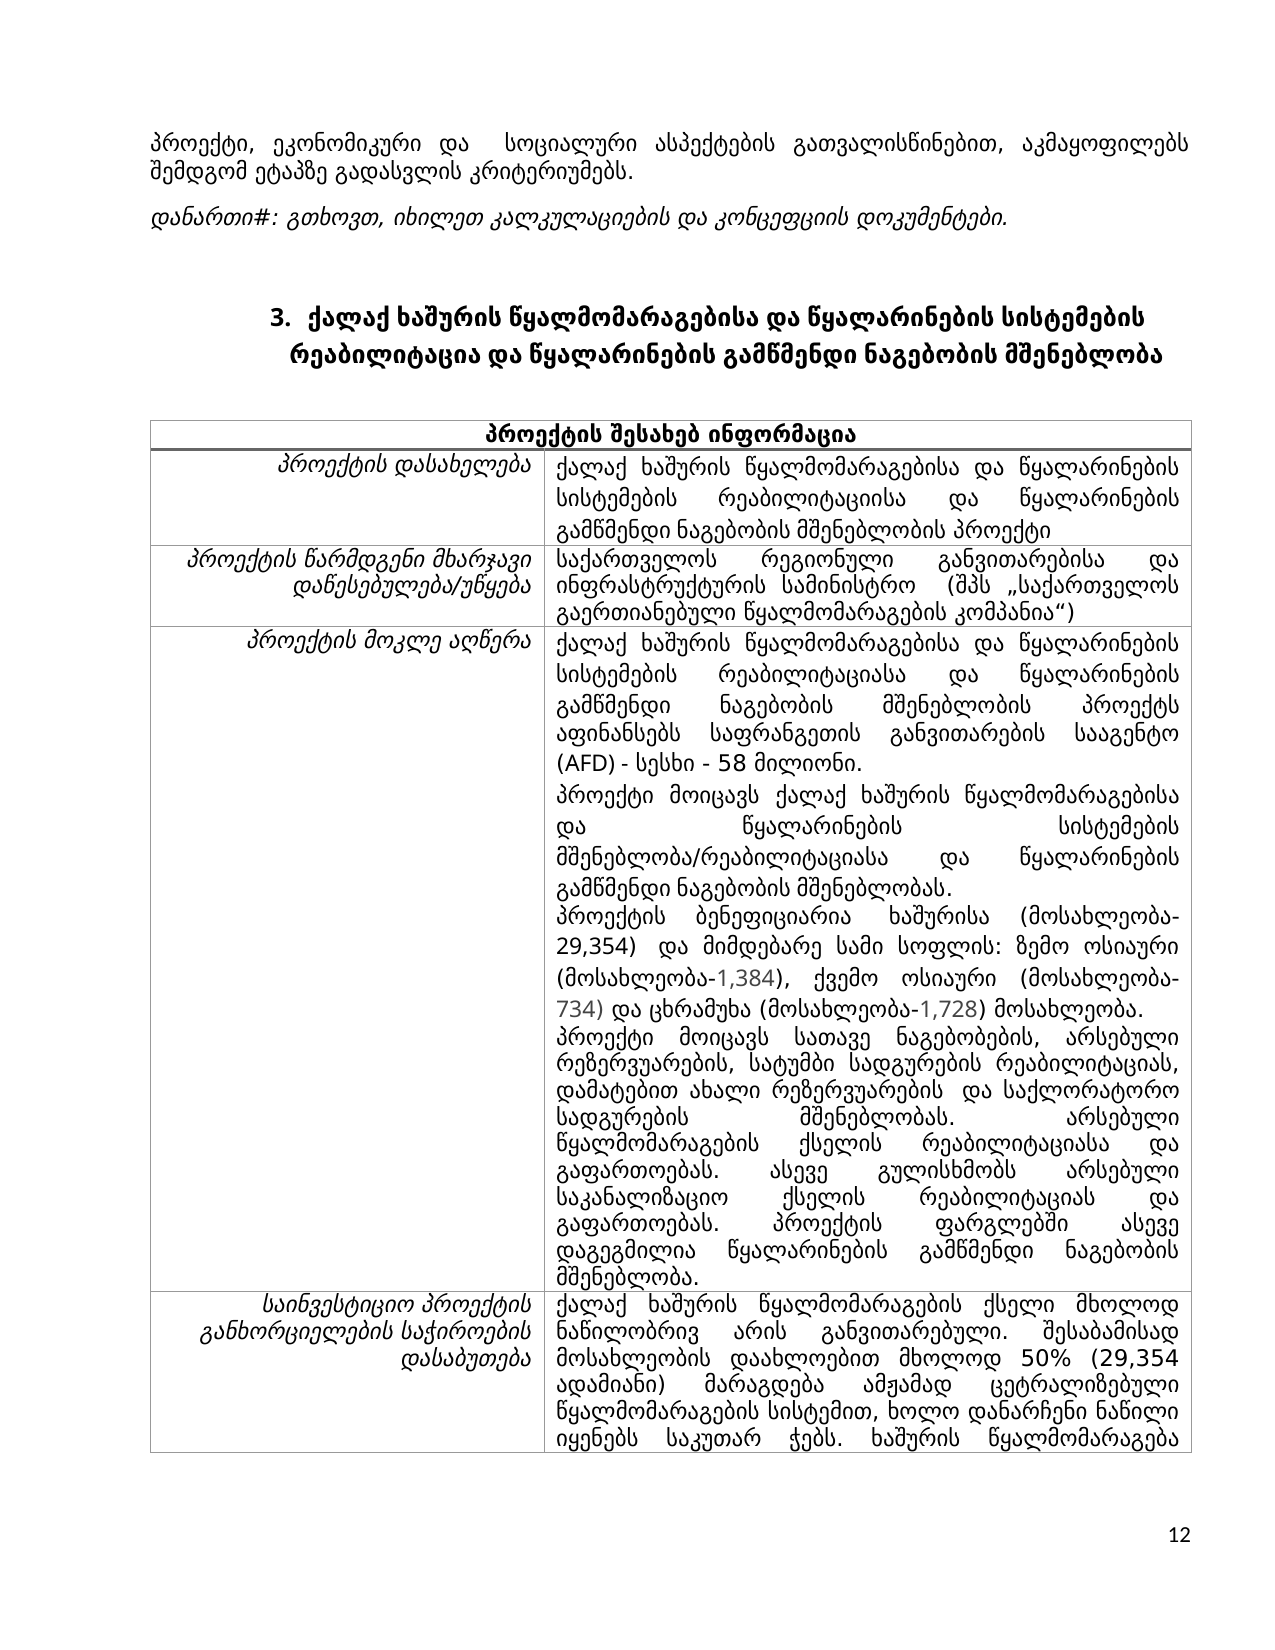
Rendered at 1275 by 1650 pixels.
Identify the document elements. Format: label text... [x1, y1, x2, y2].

text დანართი#: გთხოვთ, იხილეთ კალკულაციების და კონცეფციის დოკუმენტები. [150, 204, 1191, 231]
text პროექტი, ეკონომიკური და სოციალური ასპექტების გათვალისწინებით, აკმაყოფილებს შემდგომ ეტაპზე გადასვლის კრიტერიუმებს. [150, 130, 1191, 185]
table_cell პროექტის დასახელება [151, 451, 544, 545]
table_cell ქალაქ ხაშურის წყალმომარაგებისა და წყალარინების სისტემების რეაბილიტაციისა და წყალარინების გამწმენდი ნაგებობის მშენებლობის პროექტი [545, 451, 1191, 545]
table_cell პროექტის მოკლე აღწერა [151, 627, 544, 1291]
table_cell პროექტის წარმდგენი მხარჯავი დაწესებულება/უწყება [151, 546, 544, 626]
subtitle ქალაქ ხაშურის წყალმომარაგებისა და წყალარინების სისტემების რეაბილიტაცია და წყალარინების გამწმენდი ნაგებობის მშენებლობა [225, 300, 1191, 371]
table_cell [545, 1292, 1191, 1452]
table_cell საქართველოს რეგიონული განვითარებისა და ინფრასტრუქტურის სამინისტრო (შპს „საქართველოს გაერთიანებული წყალმომარაგების კომპანია“) [545, 546, 1191, 626]
table_cell ქალაქ ხაშურის წყალმომარაგებისა და წყალარინების სისტემების რეაბილიტაციასა და წყალარინების გამწმენდი ნაგებობის მშენებლობის პროექტს აფინანსებს საფრანგეთის განვითარების სააგენტო (AFD) - სესხი - 58 მილიონი. პროექტი მოიცავს ქალაქ ხაშურის წყალმომარაგებისა და წყალარინების სისტემების მშენებლობა/რეაბილიტაციასა და წყალარინების გამწმენდი ნაგებობის მშენებლობას. პროექტის ბენეფიციარია ხაშურისა (მოსახლეობა- 29,354) და მიმდებარე სამი სოფლის: ზემო ოსიაური (მოსახლეობა-1,384), ქვემო ოსიაური (მოსახლეობა-734) და ცხრამუხა (მოსახლეობა-1,728) მოსახლეობა. პროექტი მოიცავს სათავე ნაგებობების, არსებული რეზერვუარების, სატუმბი სადგურების რეაბილიტაციას, დამატებით ახალი რეზერვუარების და საქლორატორო სადგურების მშენებლობას. არსებული წყალმომარაგების ქსელის რეაბილიტაციასა და გაფართოებას. ასევე გულისხმობს არსებული საკანალიზაციო ქსელის რეაბილიტაციას და გაფართოებას. პროექტის ფარგლებში ასევე დაგეგმილია წყალარინების გამწმენდი ნაგებობის მშენებლობა. [545, 627, 1191, 1291]
table_header პროექტის შესახებ ინფორმაცია [151, 421, 1191, 448]
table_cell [151, 1292, 544, 1452]
